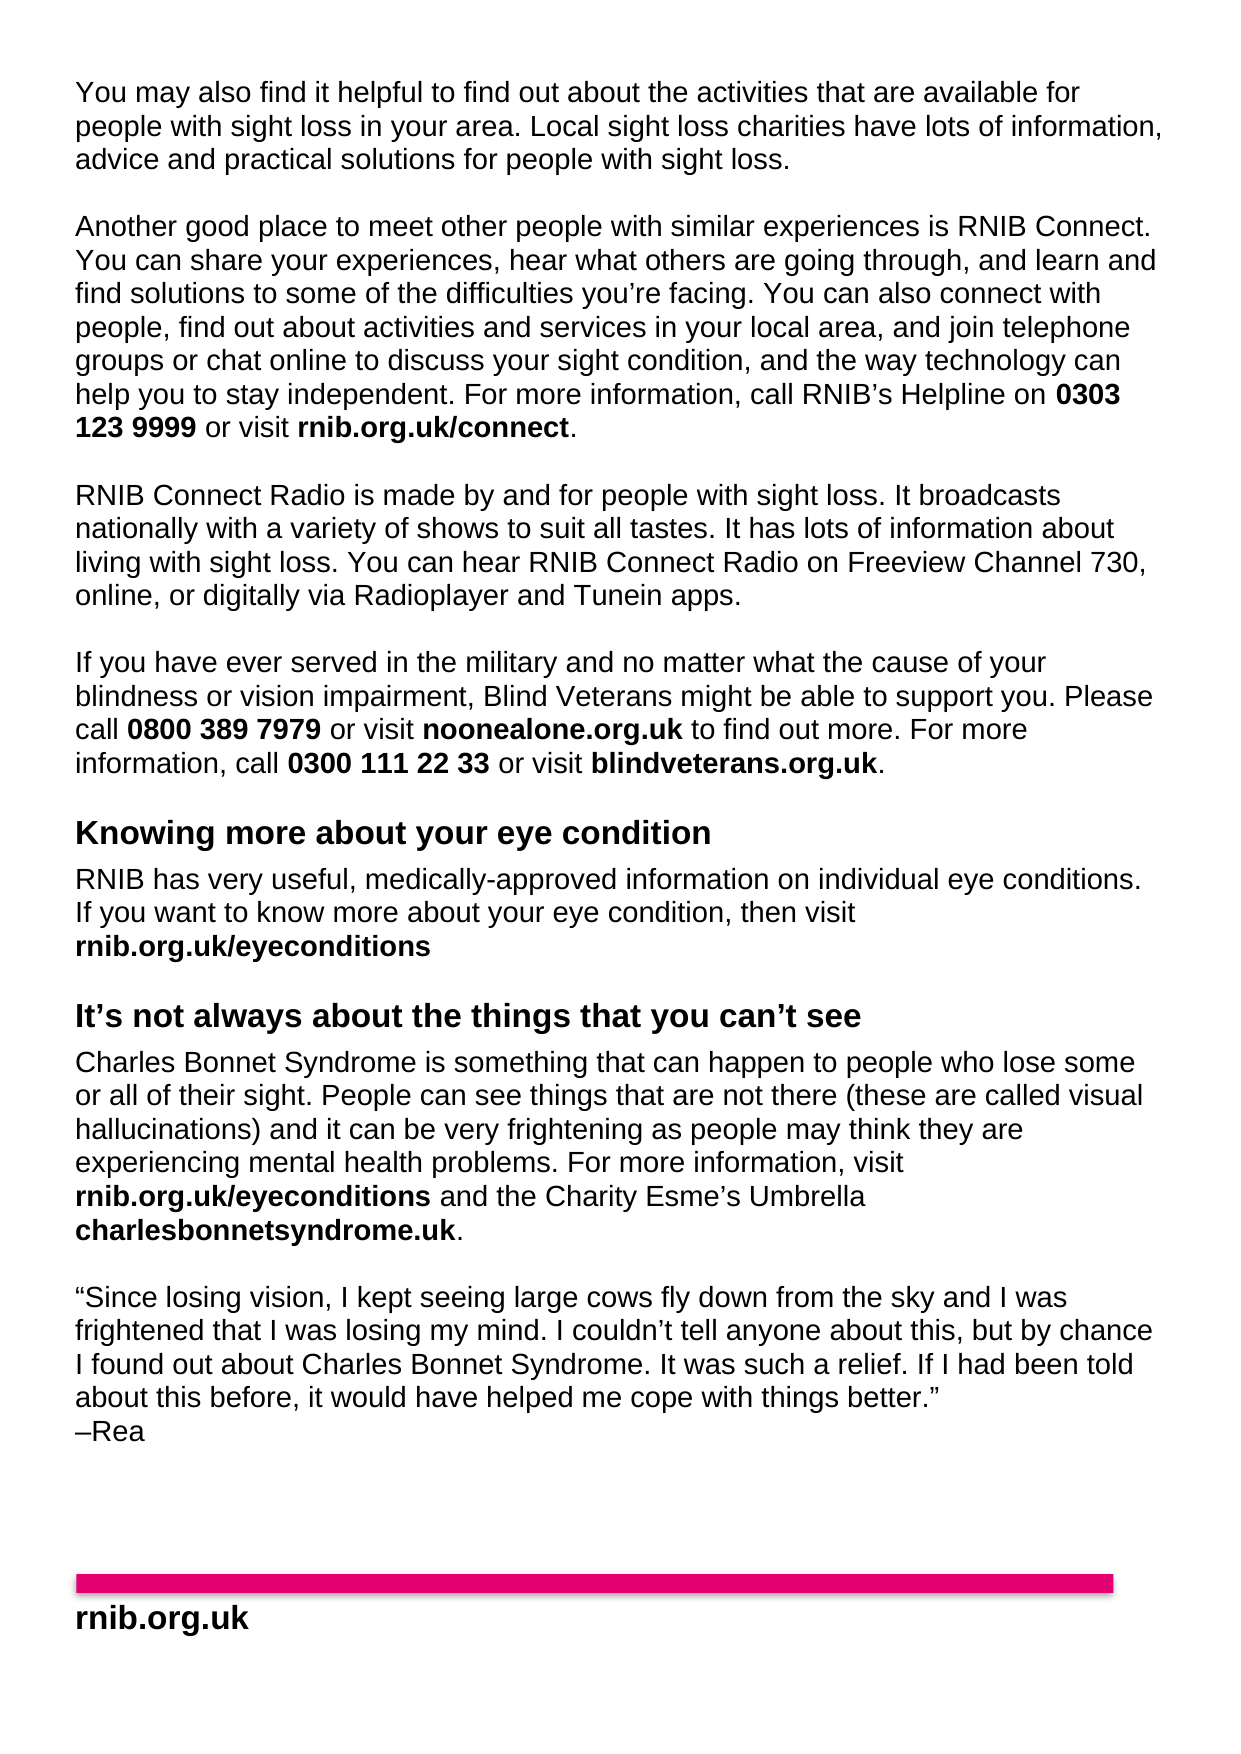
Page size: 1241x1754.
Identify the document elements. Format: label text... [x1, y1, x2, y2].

text Charles Bonnet Syndrome is something that can happen to people who lose some or all of their sight. People can see things that are not there (these are called visual hallucinations) and it can be very frightening as people may think they are experiencing mental health problems. For more information, visit rnib.org.uk/eyeconditions and the Charity Esme’s Umbrella charlesbonnetsyndrome.uk. [75, 1045, 1165, 1246]
text –Rea [75, 1414, 1165, 1447]
text You may also find it helpful to find out about the activities that are available for people with sight loss in your area. Local sight loss charities have lots of information, advice and practical solutions for people with sight loss. [75, 75, 1165, 176]
subtitle Knowing more about your eye condition [75, 813, 1165, 851]
text RNIB Connect Radio is made by and for people with sight loss. It broadcasts nationally with a variety of shows to suit all tastes. It has lots of information about living with sight loss. You can hear RNIB Connect Radio on Freeview Channel 730, online, or digitally via Radioplayer and Tunein apps. [75, 477, 1165, 612]
subtitle It’s not always about the things that you can’t see [75, 996, 1165, 1034]
text RNIB has very useful, medically-approved information on individual eye conditions. If you want to know more about your eye condition, then visit rnib.org.uk/eyeconditions [75, 862, 1165, 962]
text If you have ever served in the military and no matter what the cause of your blindness or vision impairment, Blind Veterans might be able to support you. Please call 0800 389 7979 or visit noonealone.org.uk to find out more. For more information, call 0300 111 22 33 or visit blindveterans.org.uk. [75, 645, 1165, 779]
text Another good place to meet other people with similar experiences is RNIB Connect. You can share your experiences, hear what others are going through, and learn and find solutions to some of the difficulties you’re facing. You can also connect with people, find out about activities and services in your local area, and join telephone groups or chat online to discuss your sight condition, and the way technology can help you to stay independent. For more information, call RNIB’s Helpline on 0303 123 9999 or visit rnib.org.uk/connect. [75, 209, 1165, 444]
text “Since losing vision, I kept seeing large cows fly down from the sky and I was frightened that I was losing my mind. I couldn’t tell anyone about this, but by chance I found out about Charles Bonnet Syndrome. It was such a relief. If I had been told about this before, it would have helped me cope with things better.” [75, 1279, 1165, 1414]
